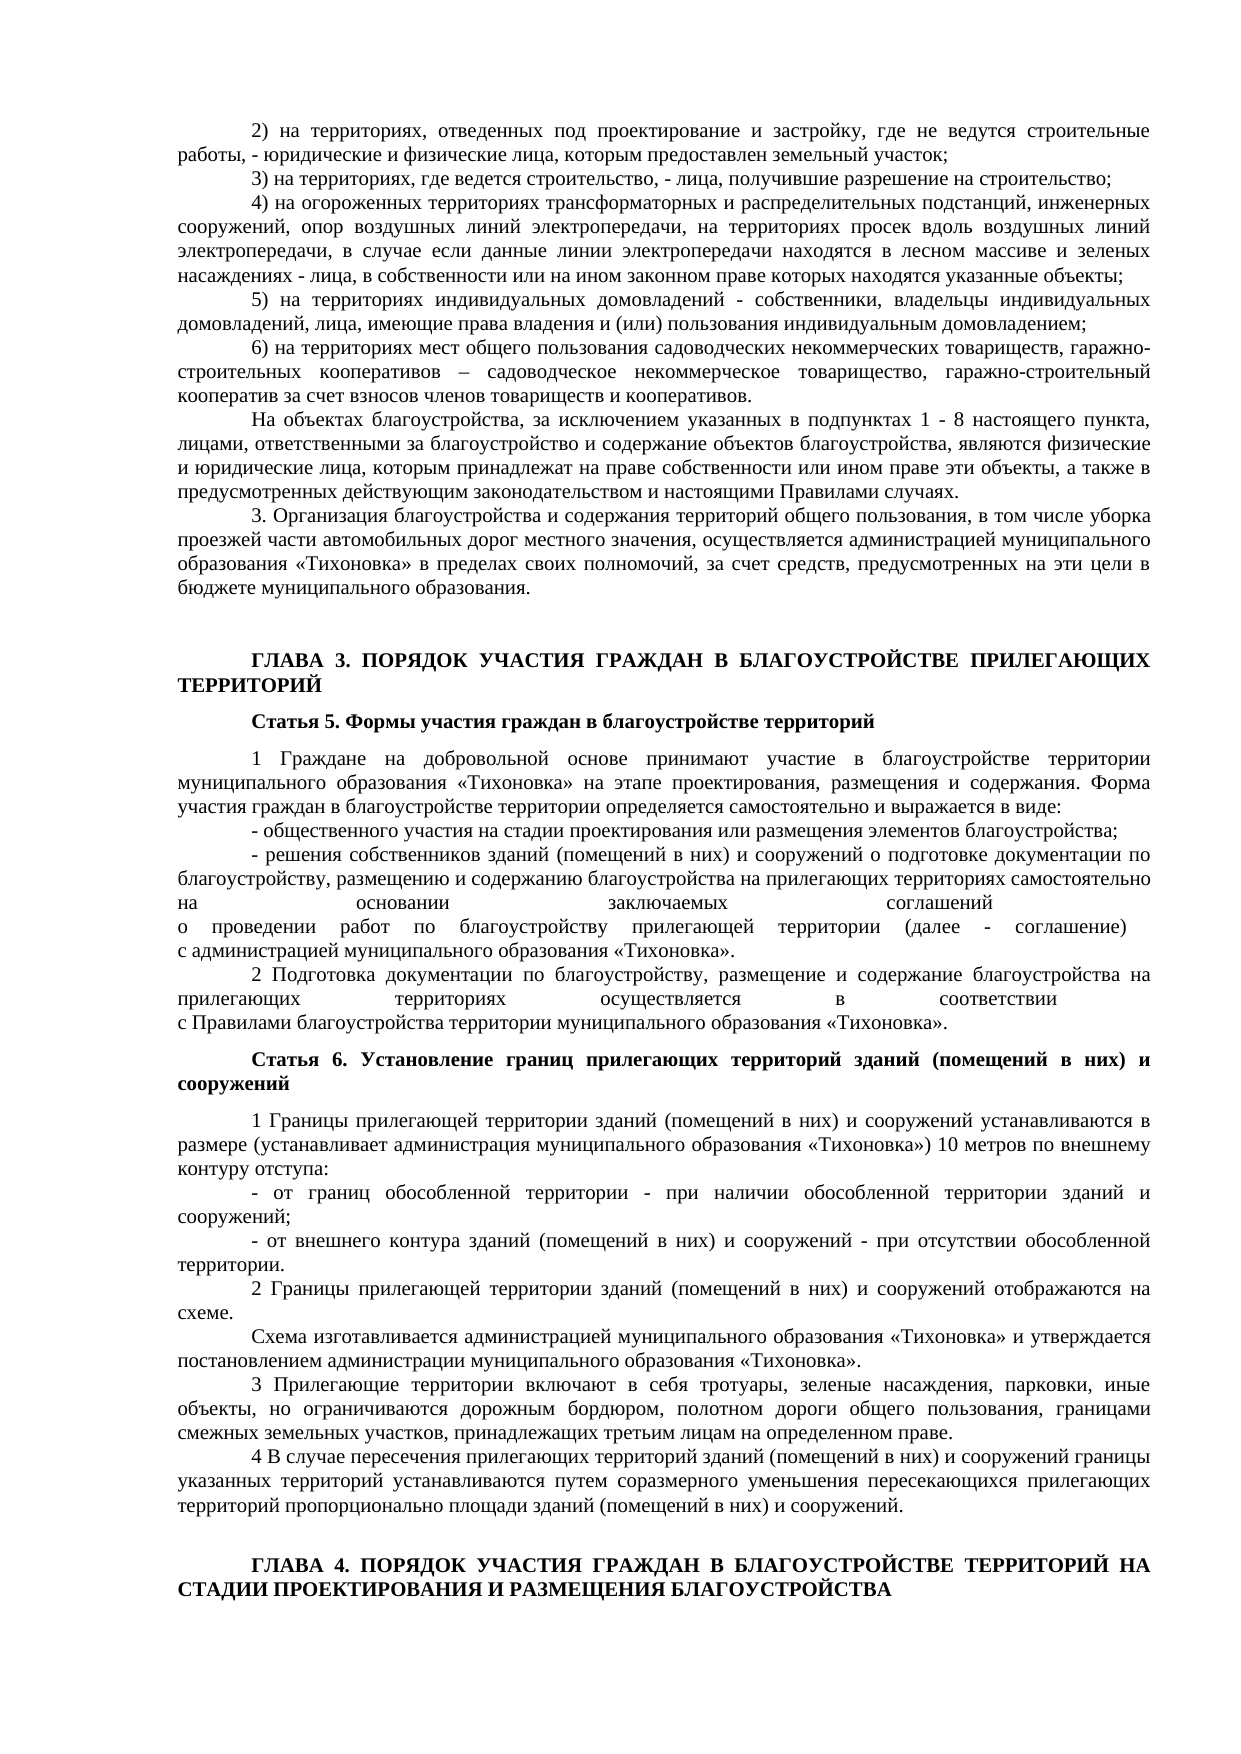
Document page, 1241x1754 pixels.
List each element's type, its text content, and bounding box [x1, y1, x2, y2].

text 3. Организация благоустройства и содержания территорий общего пользования, в том числе уборка проезжей части автомобильных дорог местного значения, осуществляется администрацией муниципального образования «Тихоновка» в пределах своих полномочий, за счет средств, предусмотренных на эти цели в бюджете муниципального образования. [177, 503, 1152, 599]
text 3 Прилегающие территории включают в себя тротуары, зеленые насаждения, парковки, иные объекты, но ограничиваются дорожным бордюром, полотном дороги общего пользования, границами смежных земельных участков, принадлежащих третьим лицам на определенном праве. [177, 1372, 1152, 1444]
text 4 В случае пересечения прилегающих территорий зданий (помещений в них) и сооружений границы указанных территорий устанавливаются путем соразмерного уменьшения пересекающихся прилегающих территорий пропорционально площади зданий (помещений в них) и сооружений. [177, 1444, 1152, 1517]
text 2) на территориях, отведенных под проектирование и застройку, где не ведутся строительные работы, - юридические и физические лица, которым предоставлен земельный участок; [177, 118, 1152, 166]
text - от границ обособленной территории - при наличии обособленной территории зданий и сооружений; [177, 1180, 1152, 1228]
text На объектах благоустройства, за исключением указанных в подпунктах 1 - 8 настоящего пункта, лицами, ответственными за благоустройство и содержание объектов благоустройства, являются физические и юридические лица, которым принадлежат на праве собственности или ином праве эти объекты, а также в предусмотренных действующим законодательством и настоящими Правилами случаях. [177, 407, 1152, 503]
text ГЛАВА 3. ПОРЯДОК УЧАСТИЯ ГРАЖДАН В БЛАГОУСТРОЙСТВЕ ПРИЛЕГАЮЩИХ ТЕРРИТОРИЙ [177, 648, 1152, 697]
text Статья 5. Формы участия граждан в благоустройстве территорий [177, 709, 1152, 733]
text - общественного участия на стадии проектирования или размещения элементов благоустройства; [177, 818, 1152, 842]
text 6) на территориях мест общего пользования садоводческих некоммерческих товариществ, гаражно-строительных кооперативов – садоводческое некоммерческое товарищество, гаражно-строительный кооператив за счет взносов членов товариществ и кооперативов. [177, 335, 1152, 407]
text Статья 6. Установление границ прилегающих территорий зданий (помещений в них) и сооружений [177, 1047, 1152, 1095]
text 1 Границы прилегающей территории зданий (помещений в них) и сооружений устанавливаются в размере (устанавливает администрация муниципального образования «Тихоновка») 10 метров по внешнему контуру отступа: [177, 1107, 1152, 1180]
text - решения собственников зданий (помещений в них) и сооружений о подготовке документации по благоустройству, размещению и содержанию благоустройства на прилегающих территориях самостоятельно на основании заключаемых соглашений о проведении работ по благоустройству прилегающей территории (далее - соглашение) с администрацией муниципального образования «Тихоновка». [177, 842, 1152, 962]
text 5) на территориях индивидуальных домовладений - собственники, владельцы индивидуальных домовладений, лица, имеющие права владения и (или) пользования индивидуальным домовладением; [177, 287, 1152, 335]
text 2 Подготовка документации по благоустройству, размещение и содержание благоустройства на прилегающих территориях осуществляется в соответствии с Правилами благоустройства территории муниципального образования «Тихоновка». [177, 962, 1152, 1034]
text 1 Граждане на добровольной основе принимают участие в благоустройстве территории муниципального образования «Тихоновка» на этапе проектирования, размещения и содержания. Форма участия граждан в благоустройстве территории определяется самостоятельно и выражается в виде: [177, 746, 1152, 818]
text ГЛАВА 4. ПОРЯДОК УЧАСТИЯ ГРАЖДАН В БЛАГОУСТРОЙСТВЕ ТЕРРИТОРИЙ НА СТАДИИ ПРОЕКТИРОВАНИЯ И РАЗМЕЩЕНИЯ БЛАГОУСТРОЙСТВА [177, 1553, 1152, 1601]
text - от внешнего контура зданий (помещений в них) и сооружений - при отсутствии обособленной территории. [177, 1228, 1152, 1276]
text Схема изготавливается администрацией муниципального образования «Тихоновка» и утверждается постановлением администрации муниципального образования «Тихоновка». [177, 1324, 1152, 1372]
text 4) на огороженных территориях трансформаторных и распределительных подстанций, инженерных сооружений, опор воздушных линий электропередачи, на территориях просек вдоль воздушных линий электропередачи, в случае если данные линии электропередачи находятся в лесном массиве и зеленых насаждениях - лица, в собственности или на ином законном праве которых находятся указанные объекты; [177, 190, 1152, 287]
text 2 Границы прилегающей территории зданий (помещений в них) и сооружений отображаются на схеме. [177, 1276, 1152, 1324]
text 3) на территориях, где ведется строительство, - лица, получившие разрешение на строительство; [177, 166, 1152, 190]
